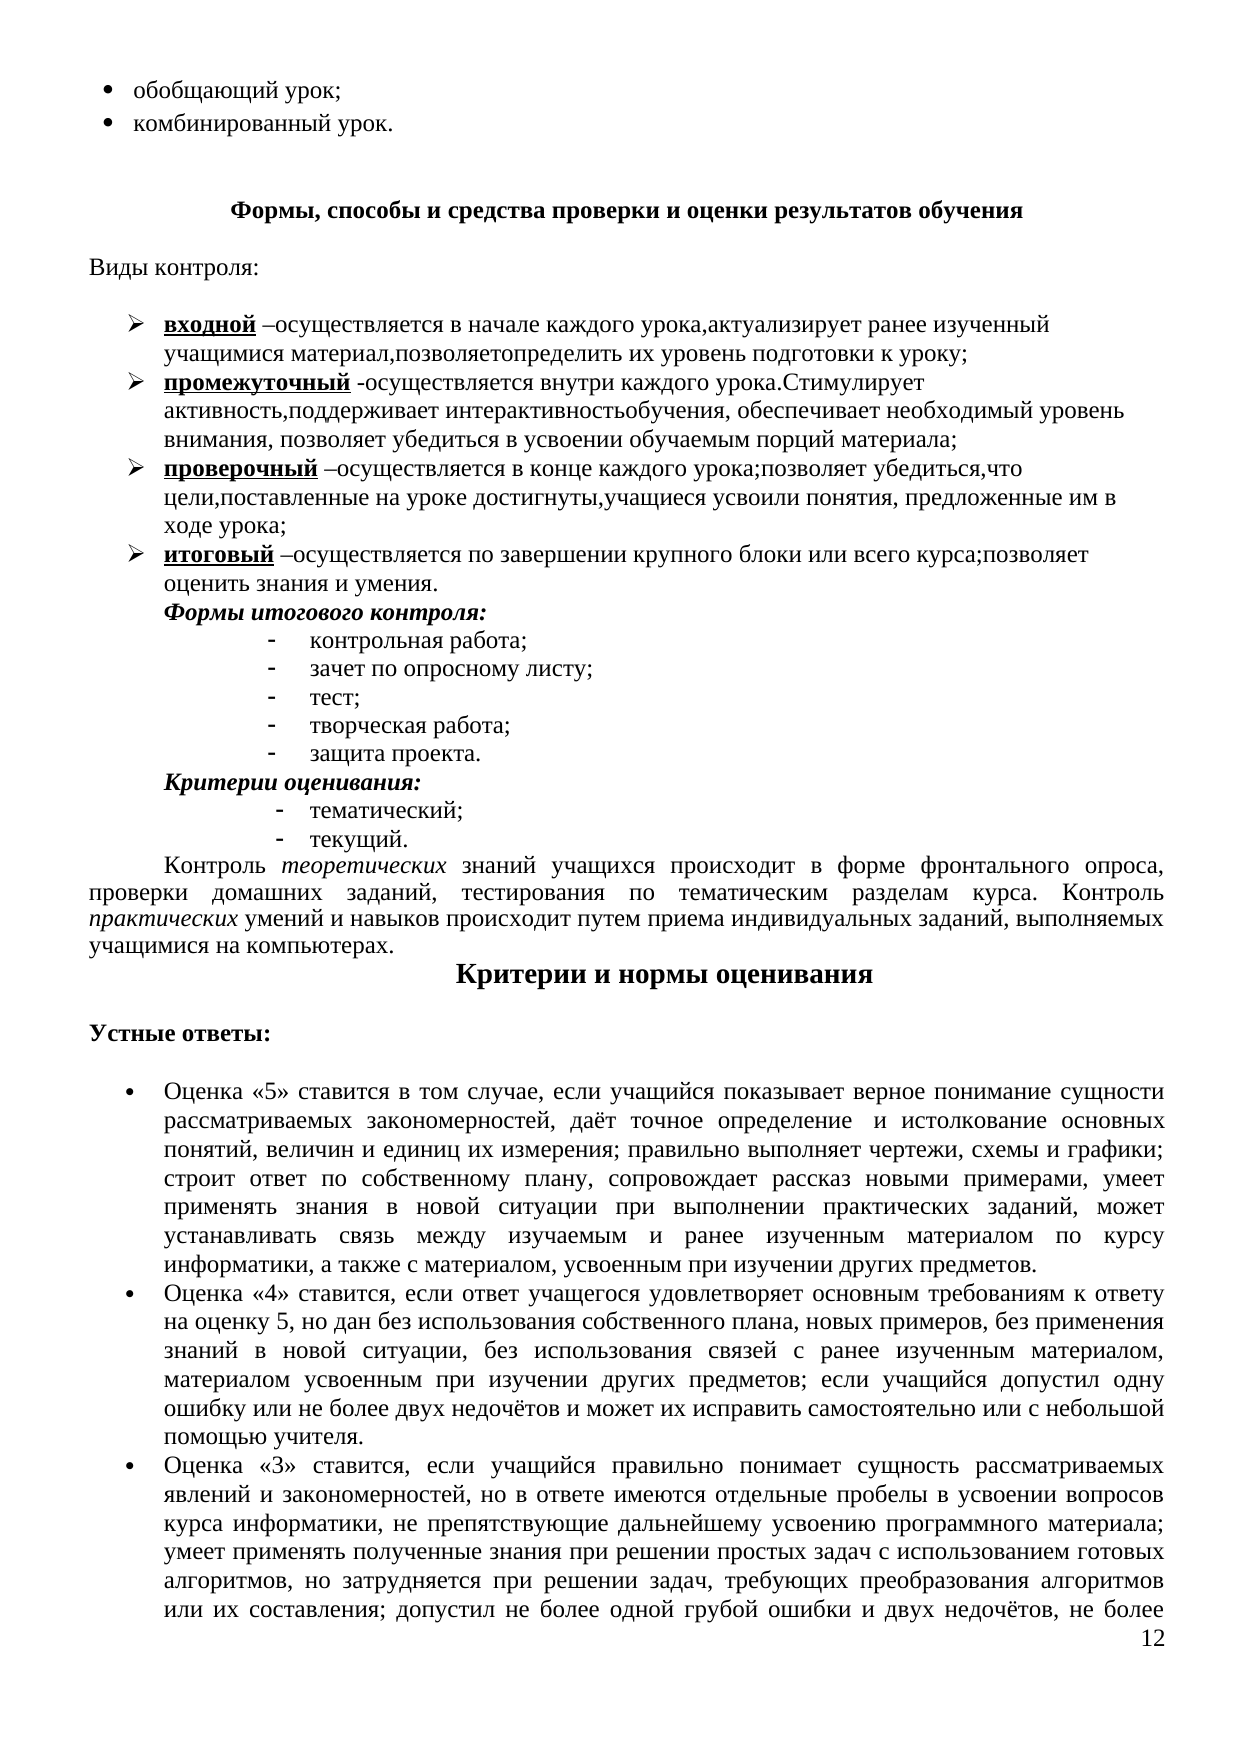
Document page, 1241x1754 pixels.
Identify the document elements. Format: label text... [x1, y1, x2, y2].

list промежуточный -осуществляется внутри каждого урока.Стимулирует активность,поддерживает интерактивностьобучения, обеспечивает необходимый уровень внимания, позволяет убедиться в усвоении обучаемым порций материала; [126, 367, 1165, 453]
list Оценка «4» ставится, если ответ учащегося удовлетворяет основным требованиям к ответу на оценку 5, но дан без использования собственного плана, новых примеров, без применения знаний в новой ситуации, без использования связей с ранее изученным материалом, материалом усвоенным при изучении других предметов; если учащийся допустил одну ошибку или не более двух недочётов и может их исправить самостоятельно или с небольшой помощью учителя. [126, 1278, 1165, 1450]
list тематический; [275, 796, 1165, 824]
list творческая работа; [267, 711, 1165, 739]
list тест; [267, 682, 1165, 711]
list комбинированный урок. [103, 108, 1165, 137]
list Оценка «5» ставится в том случае, если учащийся показывает верное понимание сущности рассматриваемых закономерностей, даёт точное определение и истолкование основных понятий, величин и единиц их измерения; правильно выполняет чертежи, схемы и графики; строит ответ по собственному плану, сопровождает рассказ новыми примерами, умеет применять знания в новой ситуации при выполнении практических заданий, может устанавливать связь между изучаемым и ранее изученным материалом по курсу информатики, а также с материалом, усвоенным при изучении других предметов. [126, 1076, 1165, 1278]
text Виды контроля: [89, 252, 1165, 281]
list входной –осуществляется в начале каждого урока,актуализирует ранее изученный учащимися материал,позволяетопределить их уровень подготовки к уроку; [126, 309, 1165, 367]
list защита проекта. [267, 739, 1165, 767]
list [126, 1450, 1165, 1623]
text Устные ответы: [89, 1018, 1165, 1047]
list текущий. [275, 824, 1165, 853]
list проверочный –осуществляется в конце каждого урока;позволяет убедиться,что цели,поставленные на уроке достигнуты,учащиеся усвоили понятия, предложенные им в ходе урока; [126, 453, 1165, 539]
text Критерии и нормы оценивания [89, 958, 1165, 989]
text Критерии оценивания: [164, 767, 1165, 796]
list итоговый –осуществляется по завершении крупного блоки или всего курса;позволяет оценить знания и умения. [126, 539, 1165, 597]
list контрольная работа; [267, 626, 1165, 654]
text Формы итогового контроля: [164, 597, 1165, 626]
text Формы, способы и средства проверки и оценки результатов обучения [89, 195, 1165, 223]
list обобщающий урок; [103, 75, 1165, 104]
text Контроль теоретических знаний учащихся происходит в форме фронтального опроса, проверки домашних заданий, тестирования по тематическим разделам курса. Контроль практических умений и навыков происходит путем приема индивидуальных заданий, выполняемых учащимися на компьютерах. [89, 853, 1165, 958]
list зачет по опросному листу; [267, 654, 1165, 682]
